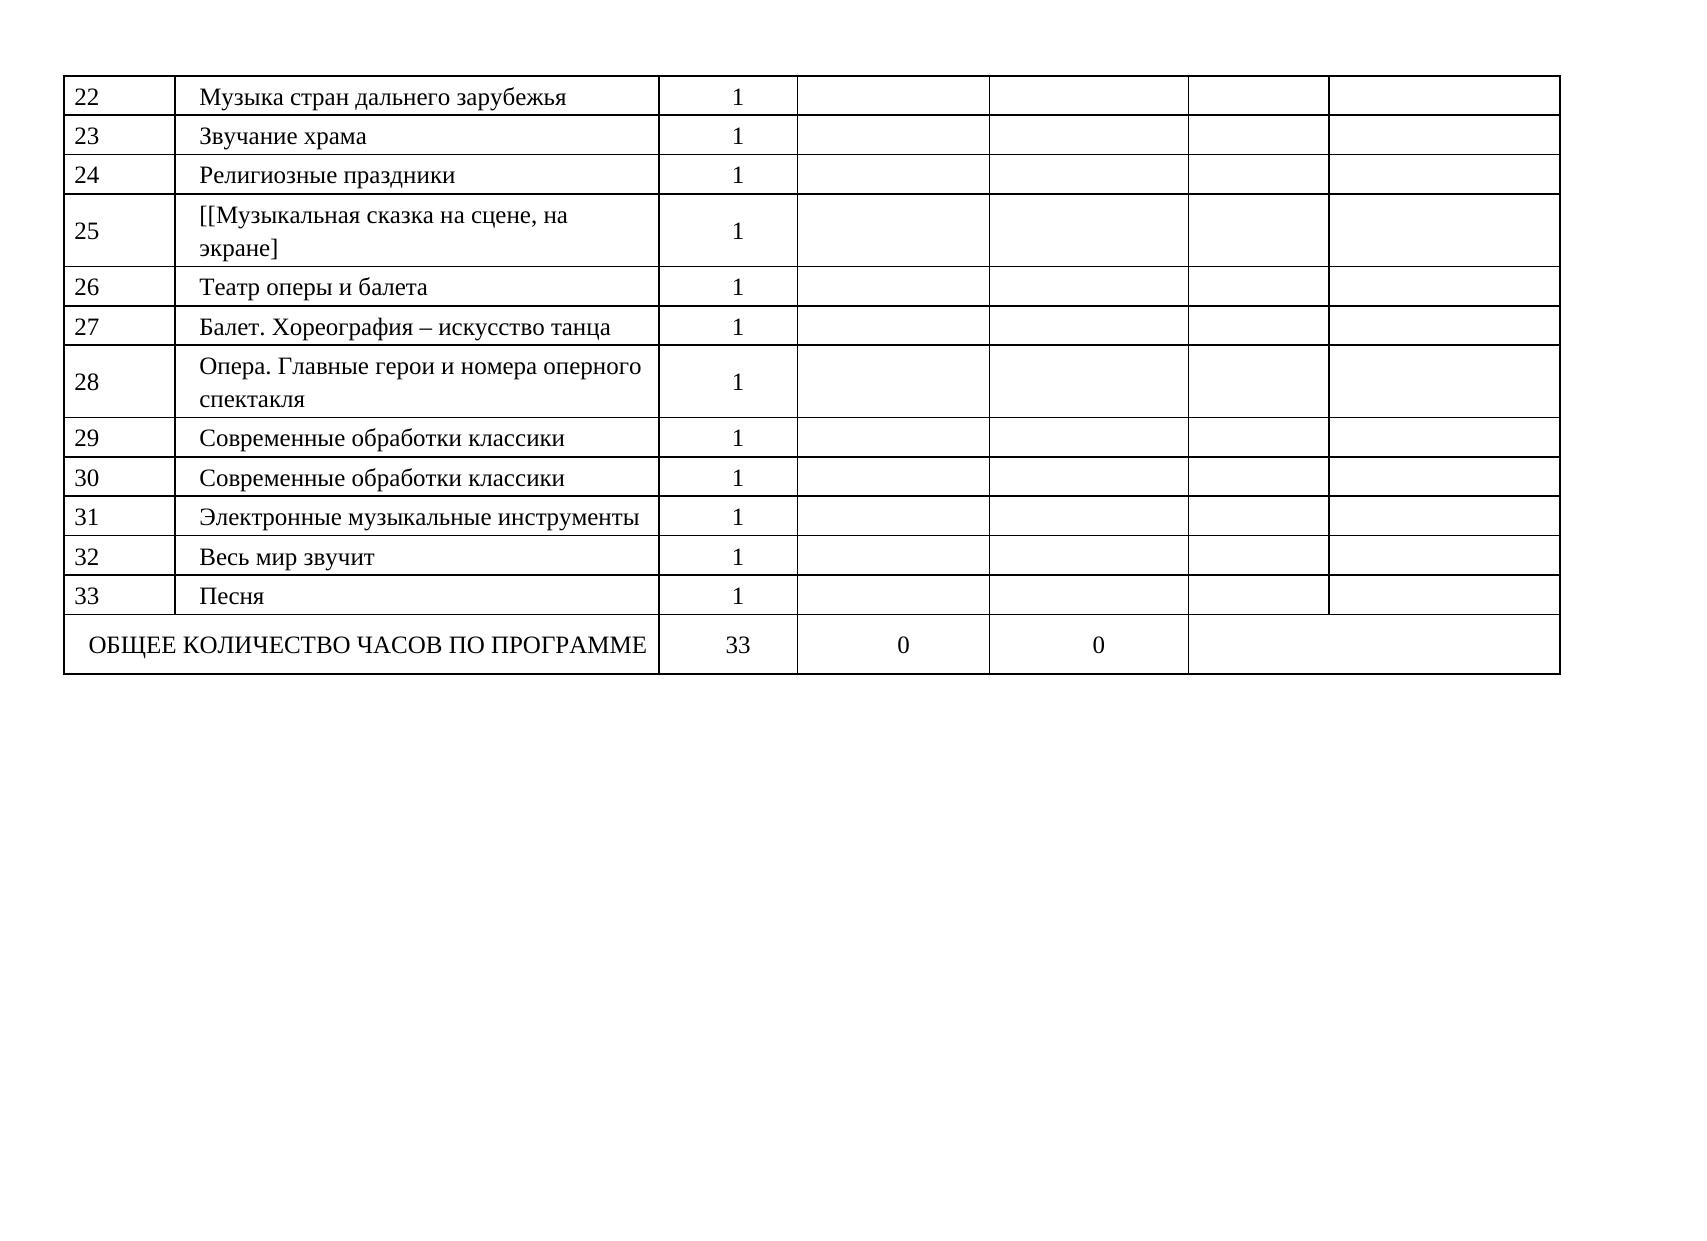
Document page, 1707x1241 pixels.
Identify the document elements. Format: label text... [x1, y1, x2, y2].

table_cell [1330, 307, 1559, 344]
table_cell [990, 155, 1188, 193]
table_cell [798, 155, 989, 193]
table_cell [990, 307, 1188, 344]
table_cell 27 [65, 307, 174, 344]
table_cell [990, 576, 1188, 613]
table_cell [1189, 497, 1328, 535]
table_cell [990, 195, 1188, 266]
table_cell [798, 77, 989, 114]
table_cell [1330, 536, 1559, 574]
table_cell 32 [65, 536, 174, 574]
table_cell [798, 536, 989, 574]
table_cell [990, 536, 1188, 574]
table_cell [1189, 116, 1328, 154]
table_cell [1330, 155, 1559, 193]
table_cell [1330, 195, 1559, 266]
table_cell [1330, 116, 1559, 154]
table_cell [1330, 77, 1559, 114]
table_cell [990, 346, 1188, 417]
table_cell 1 [660, 116, 797, 154]
table_cell [1189, 307, 1328, 344]
table_cell [[Музыкальная сказка на сцене, на экране] [176, 195, 658, 266]
table_cell Балет. Хореография – искусство танца [176, 307, 658, 344]
table_cell [1189, 267, 1328, 305]
table_cell Звучание храма [176, 116, 658, 154]
table_cell [1189, 346, 1328, 417]
table_cell [798, 307, 989, 344]
table_cell Опера. Главные герои и номера оперного спектакля [176, 346, 658, 417]
table_cell 1 [660, 346, 797, 417]
table_cell [798, 497, 989, 535]
table_cell Весь мир звучит [176, 536, 658, 574]
table_cell [990, 458, 1188, 495]
table_cell [1189, 155, 1328, 193]
table_cell [990, 267, 1188, 305]
table_cell [798, 576, 989, 613]
table_cell ОБЩЕЕ КОЛИЧЕСТВО ЧАСОВ ПО ПРОГРАММЕ [65, 615, 658, 673]
table_cell 23 [65, 116, 174, 154]
table_cell 1 [660, 497, 797, 535]
table_cell 22 [65, 77, 174, 114]
table_cell [1330, 458, 1559, 495]
table_cell 0 [798, 615, 989, 673]
table_cell [1189, 77, 1328, 114]
table_cell Современные обработки классики [176, 458, 658, 495]
table_cell [798, 195, 989, 266]
table_cell 26 [65, 267, 174, 305]
table_cell 30 [65, 458, 174, 495]
table_cell 1 [660, 77, 797, 114]
table_cell [1189, 576, 1328, 613]
table_cell [1330, 418, 1559, 456]
table_cell [1189, 615, 1559, 673]
table_cell 1 [660, 155, 797, 193]
table_cell [1330, 576, 1559, 613]
table_cell [1189, 536, 1328, 574]
table_cell [1330, 267, 1559, 305]
table_cell [1330, 346, 1559, 417]
table_cell 24 [65, 155, 174, 193]
table_cell [990, 497, 1188, 535]
table_cell 1 [660, 418, 797, 456]
table_cell Современные обработки классики [176, 418, 658, 456]
table_cell 1 [660, 458, 797, 495]
table_cell 31 [65, 497, 174, 535]
table_cell [1330, 497, 1559, 535]
table_cell 1 [660, 576, 797, 613]
table_cell Театр оперы и балета [176, 267, 658, 305]
table_cell 0 [990, 615, 1188, 673]
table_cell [176, 77, 658, 114]
table_cell Религиозные праздники [176, 155, 658, 193]
table_cell [798, 267, 989, 305]
table_cell Песня [176, 576, 658, 613]
table_cell [1189, 418, 1328, 456]
table_cell [990, 418, 1188, 456]
table_cell [798, 116, 989, 154]
table_cell [798, 458, 989, 495]
table_cell [990, 116, 1188, 154]
table_cell [798, 418, 989, 456]
table_cell [798, 346, 989, 417]
table_cell 33 [660, 615, 797, 673]
table_cell 1 [660, 195, 797, 266]
table_cell 25 [65, 195, 174, 266]
table_cell [990, 77, 1188, 114]
table_cell 28 [65, 346, 174, 417]
table_cell 1 [660, 307, 797, 344]
table_cell [1189, 458, 1328, 495]
table_cell Электронные музыкальные инструменты [176, 497, 658, 535]
table_cell 1 [660, 267, 797, 305]
table_cell [1189, 195, 1328, 266]
table_cell 29 [65, 418, 174, 456]
table_cell 33 [65, 576, 174, 613]
table_cell 1 [660, 536, 797, 574]
